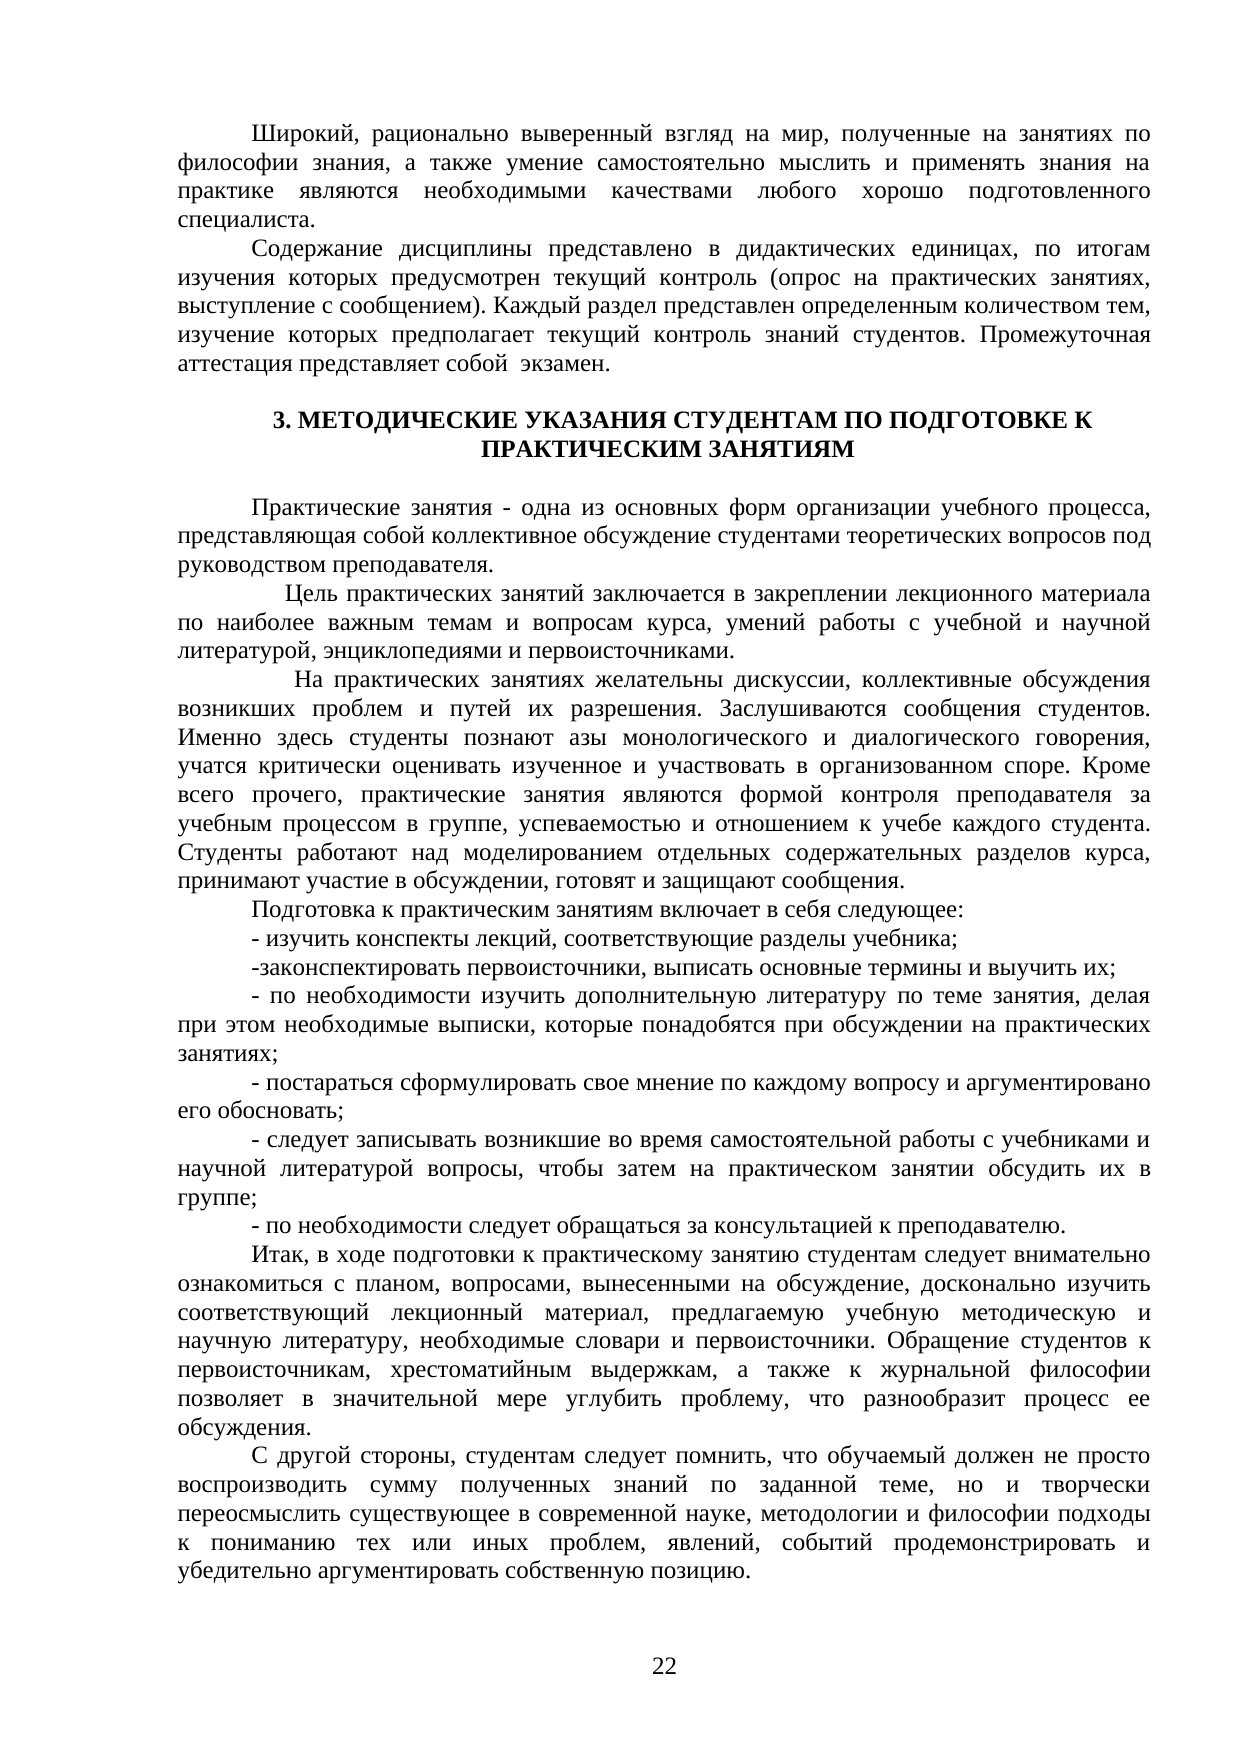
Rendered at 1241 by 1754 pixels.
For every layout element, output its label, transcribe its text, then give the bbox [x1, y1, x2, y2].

text Подготовка к практическим занятиям включает в себя следующее: [177, 894, 1152, 923]
text -законспектировать первоисточники, выписать основные термины и выучить их; [177, 952, 1152, 981]
text Практические занятия - одна из основных форм организации учебного процесса, представляющая собой коллективное обсуждение студентами теоретических вопросов под руководством преподавателя. [177, 492, 1152, 578]
text Содержание дисциплины представлено в дидактических единицах, по итогам изучения которых предусмотрен текущий контроль (опрос на практических занятиях, выступление с сообщением). Каждый раздел представлен определенным количеством тем, изучение которых предполагает текущий контроль знаний студентов. Промежуточная аттестация представляет собой экзамен. [177, 233, 1152, 377]
text С другой стороны, студентам следует помнить, что обучаемый должен не просто воспроизводить сумму полученных знаний по заданной теме, но и творчески переосмыслить существующее в современной науке, методологии и философии подходы к пониманию тех или иных проблем, явлений, событий продемонстрировать и убедительно аргументировать собственную позицию. [177, 1441, 1152, 1584]
text - по необходимости следует обращаться за консультацией к преподавателю. [177, 1211, 1152, 1239]
text Широкий, рационально выверенный взгляд на мир, полученные на занятиях по философии знания, а также умение самостоятельно мыслить и применять знания на практике являются необходимыми качествами любого хорошо подготовленного специалиста. [177, 118, 1152, 233]
text 3. МЕТОДИЧЕСКИЕ УКАЗАНИЯ СТУДЕНТАМ ПО ПОДГОТОВКЕ К ПРАКТИЧЕСКИМ ЗАНЯТИЯМ [184, 406, 1152, 463]
text - следует записывать возникшие во время самостоятельной работы с учебниками и научной литературой вопросы, чтобы затем на практическом занятии обсудить их в группе; [177, 1124, 1152, 1211]
text Цель практических занятий заключается в закреплении лекционного материала по наиболее важным темам и вопросам курса, умений работы с учебной и научной литературой, энциклопедиями и первоисточниками. [177, 578, 1152, 664]
text - изучить конспекты лекций, соответствующие разделы учебника; [177, 923, 1152, 952]
text На практических занятиях желательны дискуссии, коллективные обсуждения возникших проблем и путей их разрешения. Заслушиваются сообщения студентов. Именно здесь студенты познают азы монологического и диалогического говорения, учатся критически оценивать изученное и участвовать в организованном споре. Кроме всего прочего, практические занятия являются формой контроля преподавателя за учебным процессом в группе, успеваемостью и отношением к учебе каждого студента. Студенты работают над моделированием отдельных содержательных разделов курса, принимают участие в обсуждении, готовят и защищают сообщения. [177, 664, 1152, 894]
text - по необходимости изучить дополнительную литературу по теме занятия, делая при этом необходимые выписки, которые понадобятся при обсуждении на практических занятиях; [177, 981, 1152, 1067]
text Итак, в ходе подготовки к практическому занятию студентам следует внимательно ознакомиться с планом, вопросами, вынесенными на обсуждение, досконально изучить соответствующий лекционный материал, предлагаемую учебную методическую и научную литературу, необходимые словари и первоисточники. Обращение студентов к первоисточникам, хрестоматийным выдержкам, а также к журнальной философии позволяет в значительной мере углубить проблему, что разнообразит процесс ее обсуждения. [177, 1239, 1152, 1441]
text - постараться сформулировать свое мнение по каждому вопросу и аргументировано его обосновать; [177, 1067, 1152, 1124]
